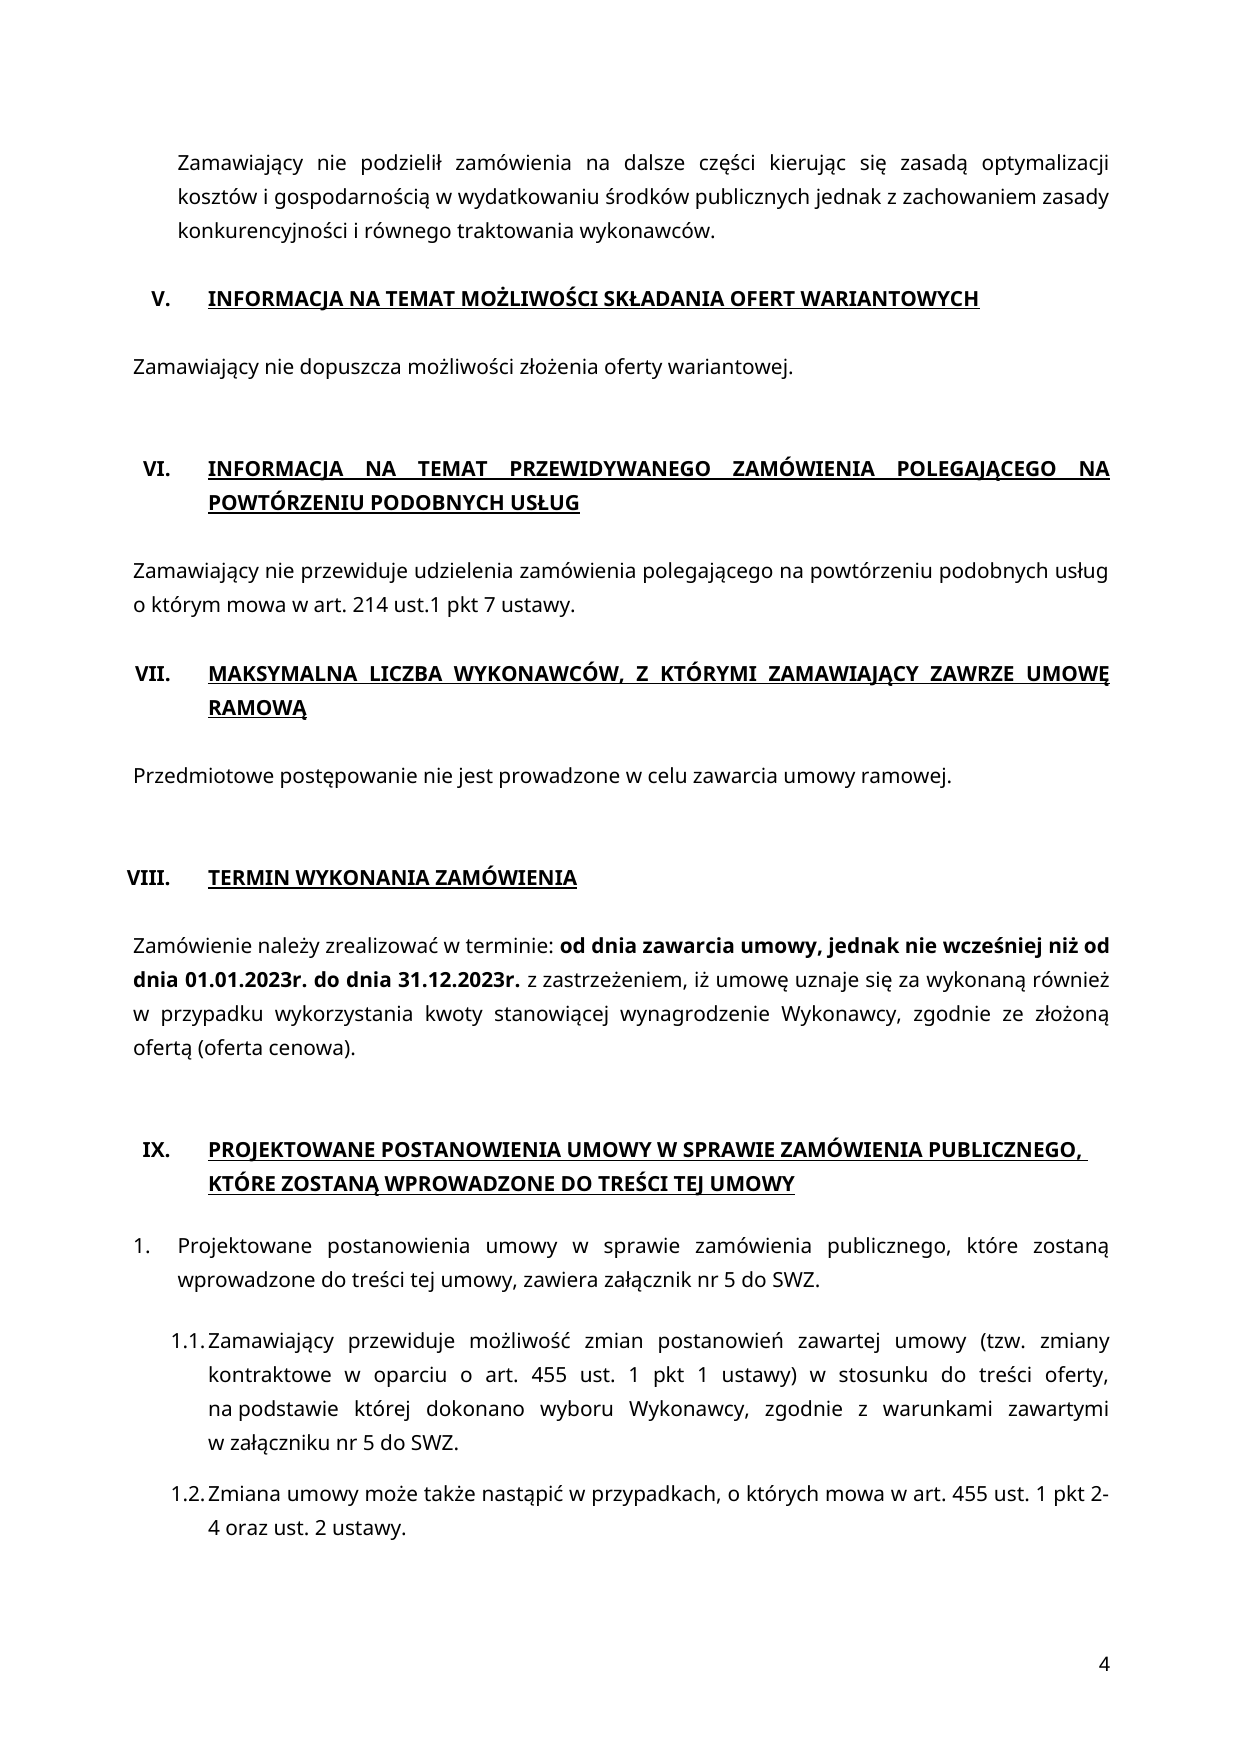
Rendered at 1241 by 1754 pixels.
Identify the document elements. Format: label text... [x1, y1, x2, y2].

list Zmiana umowy może także nastąpić w przypadkach, o których mowa w art. 455 ust. 1 pkt 2-4 oraz ust. 2 ustawy. [170, 1479, 1110, 1542]
subtitle MAKSYMALNA LICZBA WYKONAWCÓW, Z KTÓRYMI ZAMAWIAJĄCY ZAWRZE UMOWĘ RAMOWĄ [170, 659, 1110, 721]
text Zamawiający nie podzielił zamówienia na dalsze części kierując się zasadą optymalizacji kosztów i gospodarnością w wydatkowaniu środków publicznych jednak z zachowaniem zasady konkurencyjności i równego traktowania wykonawców. [177, 148, 1110, 244]
list Zamawiający przewiduje możliwość zmian postanowień zawartej umowy (tzw. zmiany kontraktowe w oparciu o art. 455 ust. 1 pkt 1 ustawy) w stosunku do treści oferty, na podstawie której dokonano wyboru Wykonawcy, zgodnie z warunkami zawartymi w załączniku nr 5 do SWZ. [170, 1326, 1110, 1457]
text Przedmiotowe postępowanie nie jest prowadzone w celu zawarcia umowy ramowej. [133, 761, 1107, 789]
text Zamawiający nie przewiduje udzielenia zamówienia polegającego na powtórzeniu podobnych usług o którym mowa w art. 214 ust.1 pkt 7 ustawy. [133, 556, 1110, 619]
subtitle INFORMACJA NA TEMAT PRZEWIDYWANEGO ZAMÓWIENIA POLEGAJĄCEGO NA POWTÓRZENIU PODOBNYCH USŁUG [170, 454, 1110, 517]
subtitle TERMIN WYKONANIA ZAMÓWIENIA [170, 863, 1110, 891]
text Zamówienie należy zrealizować w terminie: od dnia zawarcia umowy, jednak nie wcześniej niż od dnia 01.01.2023r. do dnia 31.12.2023r. z zastrzeżeniem, iż umowę uznaje się za wykonaną również w przypadku wykorzystania kwoty stanowiącej wynagrodzenie Wykonawcy, zgodnie ze złożoną ofertą (oferta cenowa). [133, 931, 1110, 1062]
subtitle PROJEKTOWANE POSTANOWIENIA UMOWY W SPRAWIE ZAMÓWIENIA PUBLICZNEGO, KTÓRE ZOSTANĄ WPROWADZONE DO TREŚCI TEJ UMOWY [170, 1136, 1110, 1198]
subtitle INFORMACJA NA TEMAT MOŻLIWOŚCI SKŁADANIA OFERT WARIANTOWYCH [170, 284, 1110, 312]
list Projektowane postanowienia umowy w sprawie zamówienia publicznego, które zostaną wprowadzone do treści tej umowy, zawiera załącznik nr 5 do SWZ. [133, 1231, 1110, 1293]
text Zamawiający nie dopuszcza możliwości złożenia oferty wariantowej. [133, 352, 1107, 381]
